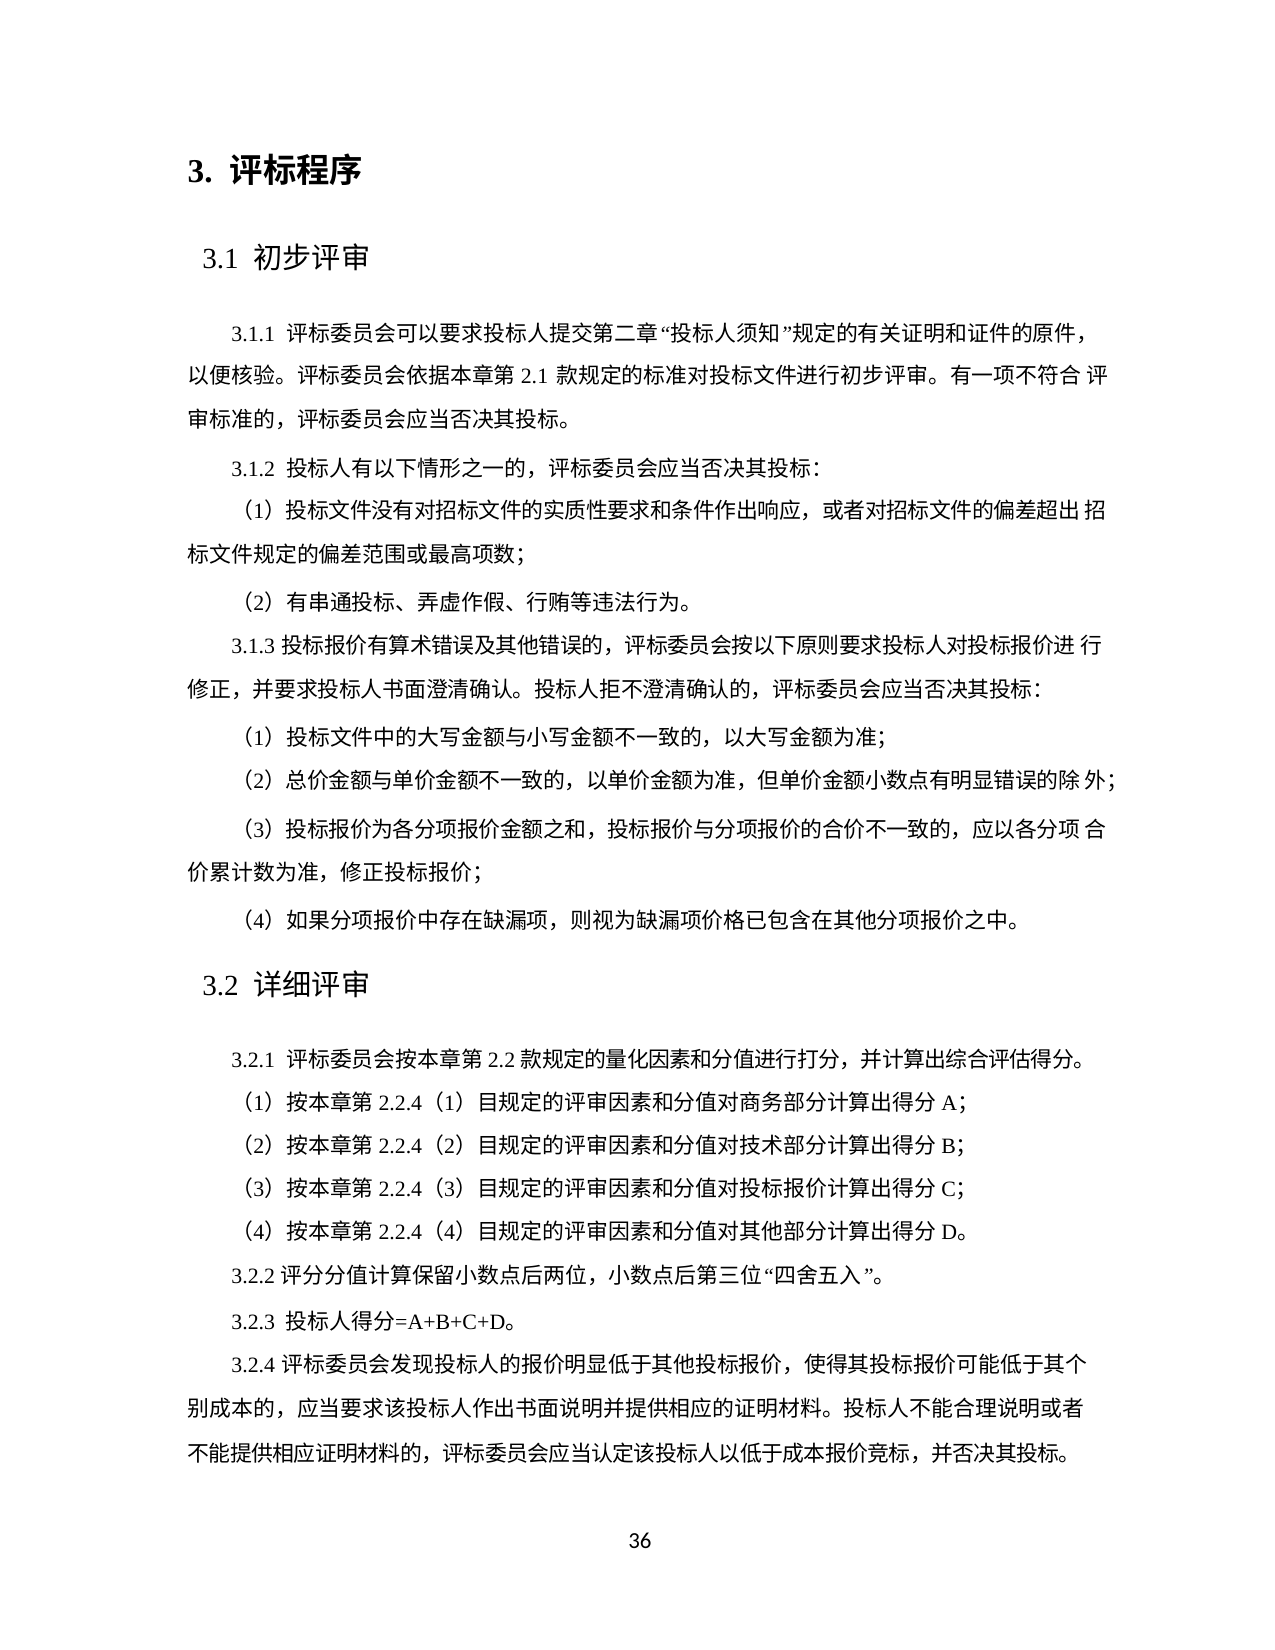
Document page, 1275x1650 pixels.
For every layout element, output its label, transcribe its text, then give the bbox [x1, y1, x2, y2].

text 3.1.2 投标人有以下情形之一的，评标委员会应当否决其投标： [231, 451, 1110, 482]
text （2）有串通投标、弄虚作假、行贿等违法行为。 [231, 585, 1110, 617]
text 以便核验。评标委员会依据本章第 2.1 款规定的标准对投标文件进行初步评审。有一项不符合 评审标准的，评标委员会应当否决其投标。 [187, 358, 1110, 434]
text 3.2.1 评标委员会按本章第 2.2 款规定的量化因素和分值进行打分，并计算出综合评估得分。 [231, 1042, 1110, 1074]
subtitle 3.1 初步评审 [200, 235, 372, 277]
subtitle 3.2 详细评审 [200, 961, 372, 1004]
text （1）投标文件中的大写金额与小写金额不一致的，以大写金额为准； [231, 720, 1110, 752]
text （3）按本章第 2.2.4（3）目规定的评审因素和分值对投标报价计算出得分 C； [231, 1171, 1110, 1203]
text （2）总价金额与单价金额不一致的，以单价金额为准，但单价金额小数点有明显错误的除 外； [187, 763, 1110, 795]
text 3.1.1 评标委员会可以要求投标人提交第二章“投标人须知”规定的有关证明和证件的原件， [231, 316, 1110, 347]
text 3.2.3 投标人得分=A+B+C+D。 [231, 1304, 1110, 1335]
text （2）按本章第 2.2.4（2）目规定的评审因素和分值对技术部分计算出得分 B； [231, 1128, 1110, 1160]
text （3）投标报价为各分项报价金额之和，投标报价与分项报价的合价不一致的，应以各分项 合价累计数为准，修正投标报价； [187, 812, 1110, 886]
text （1）按本章第 2.2.4（1）目规定的评审因素和分值对商务部分计算出得分 A； [231, 1085, 1110, 1117]
subtitle 3. 评标程序 [187, 146, 1110, 192]
text （1）投标文件没有对招标文件的实质性要求和条件作出响应，或者对招标文件的偏差超出 招标文件规定的偏差范围或最高项数； [187, 493, 1110, 569]
text 3.2.4 评标委员会发现投标人的报价明显低于其他投标报价，使得其投标报价可能低于其个 别成本的，应当要求该投标人作出书面说明并提供相应的证明材料。投标人不能合理说明或者 不能提供相应证明材料的，评标委员会应当认定该投标人以低于成本报价竞标，并否决其投标。 [187, 1347, 1088, 1467]
text （4）如果分项报价中存在缺漏项，则视为缺漏项价格已包含在其他分项报价之中。 [231, 903, 1110, 934]
text （4）按本章第 2.2.4（4）目规定的评审因素和分值对其他部分计算出得分 D。 3.2.2 评分分值计算保留小数点后两位，小数点后第三位“四舍五入”。 [231, 1214, 1021, 1289]
text 3.1.3 投标报价有算术错误及其他错误的，评标委员会按以下原则要求投标人对投标报价进 行修正，并要求投标人书面澄清确认。投标人拒不澄清确认的，评标委员会应当否决其投标： [187, 628, 1110, 703]
